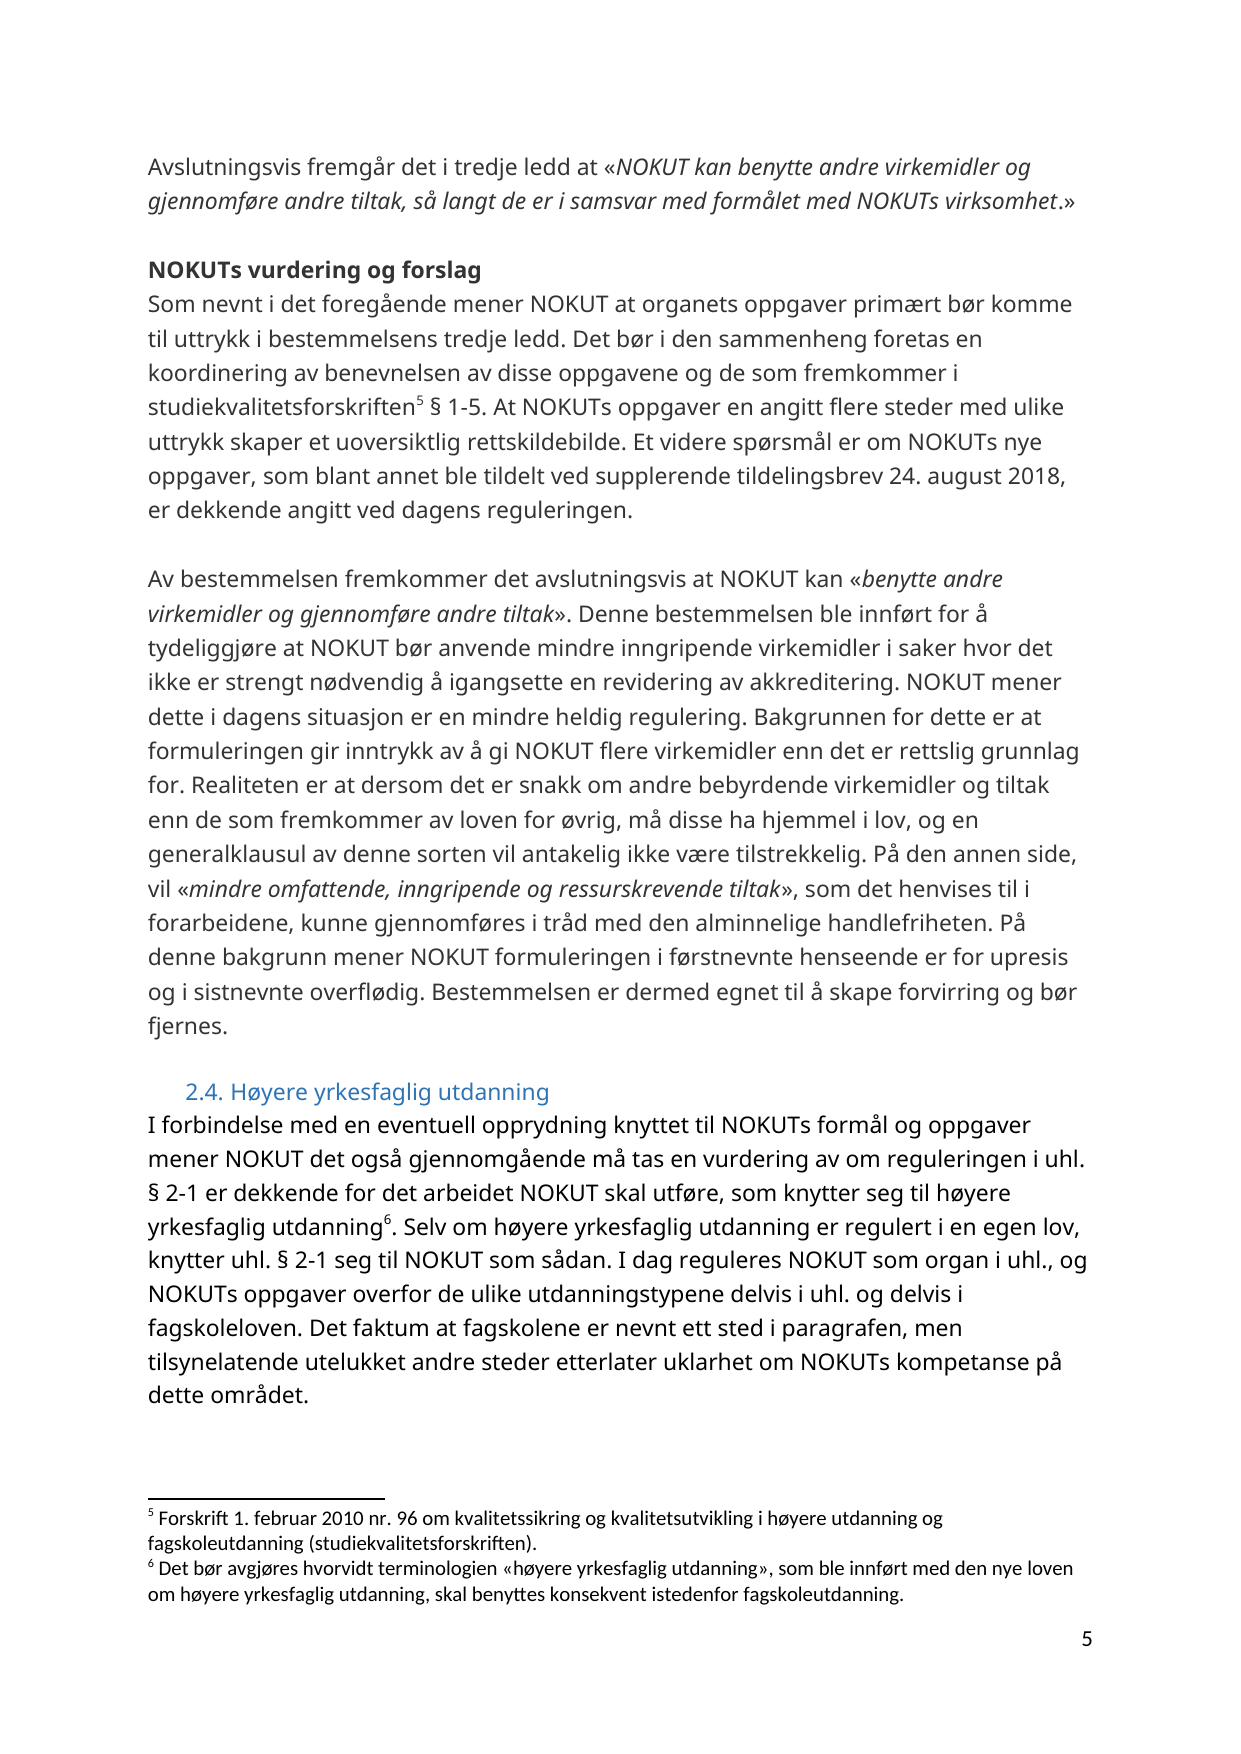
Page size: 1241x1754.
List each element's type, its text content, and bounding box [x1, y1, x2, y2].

text Av bestemmelsen fremkommer det avslutningsvis at NOKUT kan «benytte andre virkemidler og gjennomføre andre tiltak». Denne bestemmelsen ble innført for å tydeliggjøre at NOKUT bør anvende mindre inngripende virkemidler i saker hvor det ikke er strengt nødvendig å igangsette en revidering av akkreditering. NOKUT mener dette i dagens situasjon er en mindre heldig regulering. Bakgrunnen for dette er at formuleringen gir inntrykk av å gi NOKUT flere virkemidler enn det er rettslig grunnlag for. Realiteten er at dersom det er snakk om andre bebyrdende virkemidler og tiltak enn de som fremkommer av loven for øvrig, må disse ha hjemmel i lov, og en generalklausul av denne sorten vil antakelig ikke være tilstrekkelig. På den annen side, vil «mindre omfattende, inngripende og ressurskrevende tiltak», som det henvises til i forarbeidene, kunne gjennomføres i tråd med den alminnelige handlefriheten. På denne bakgrunn mener NOKUT formuleringen i førstnevnte henseende er for upresis og i sistnevnte overflødig. Bestemmelsen er dermed egnet til å skape forvirring og bør fjernes. [148, 560, 1093, 1041]
text NOKUTs vurdering og forslag [148, 251, 1093, 285]
subtitle Høyere yrkesfaglig utdanning [185, 1076, 1093, 1107]
text Avslutningsvis fremgår det i tredje ledd at «NOKUT kan benytte andre virkemidler og gjennomføre andre tiltak, så langt de er i samsvar med formålet med NOKUTs virksomhet.» [148, 148, 1093, 216]
text I forbindelse med en eventuell opprydning knyttet til NOKUTs formål og oppgaver mener NOKUT det også gjennomgående må tas en vurdering av om reguleringen i uhl. § 2-1 er dekkende for det arbeidet NOKUT skal utføre, som knytter seg til høyere yrkesfaglig utdanning. Selv om høyere yrkesfaglig utdanning er regulert i en egen lov, knytter uhl. § 2-1 seg til NOKUT som sådan. I dag reguleres NOKUT som organ i uhl., og NOKUTs oppgaver overfor de ulike utdanningstypene delvis i uhl. og delvis i fagskoleloven. Det faktum at fagskolene er nevnt ett sted i paragrafen, men tilsynelatende utelukket andre steder etterlater uklarhet om NOKUTs kompetanse på dette området. [148, 1109, 1093, 1411]
text Som nevnt i det foregående mener NOKUT at organets oppgaver primært bør komme til uttrykk i bestemmelsens tredje ledd. Det bør i den sammenheng foretas en koordinering av benevnelsen av disse oppgavene og de som fremkommer i studiekvalitetsforskriften § 1-5. At NOKUTs oppgaver en angitt flere steder med ulike uttrykk skaper et uoversiktlig rettskildebilde. Et videre spørsmål er om NOKUTs nye oppgaver, som blant annet ble tildelt ved supplerende tildelingsbrev 24. august 2018, er dekkende angitt ved dagens reguleringen. [148, 285, 1093, 526]
